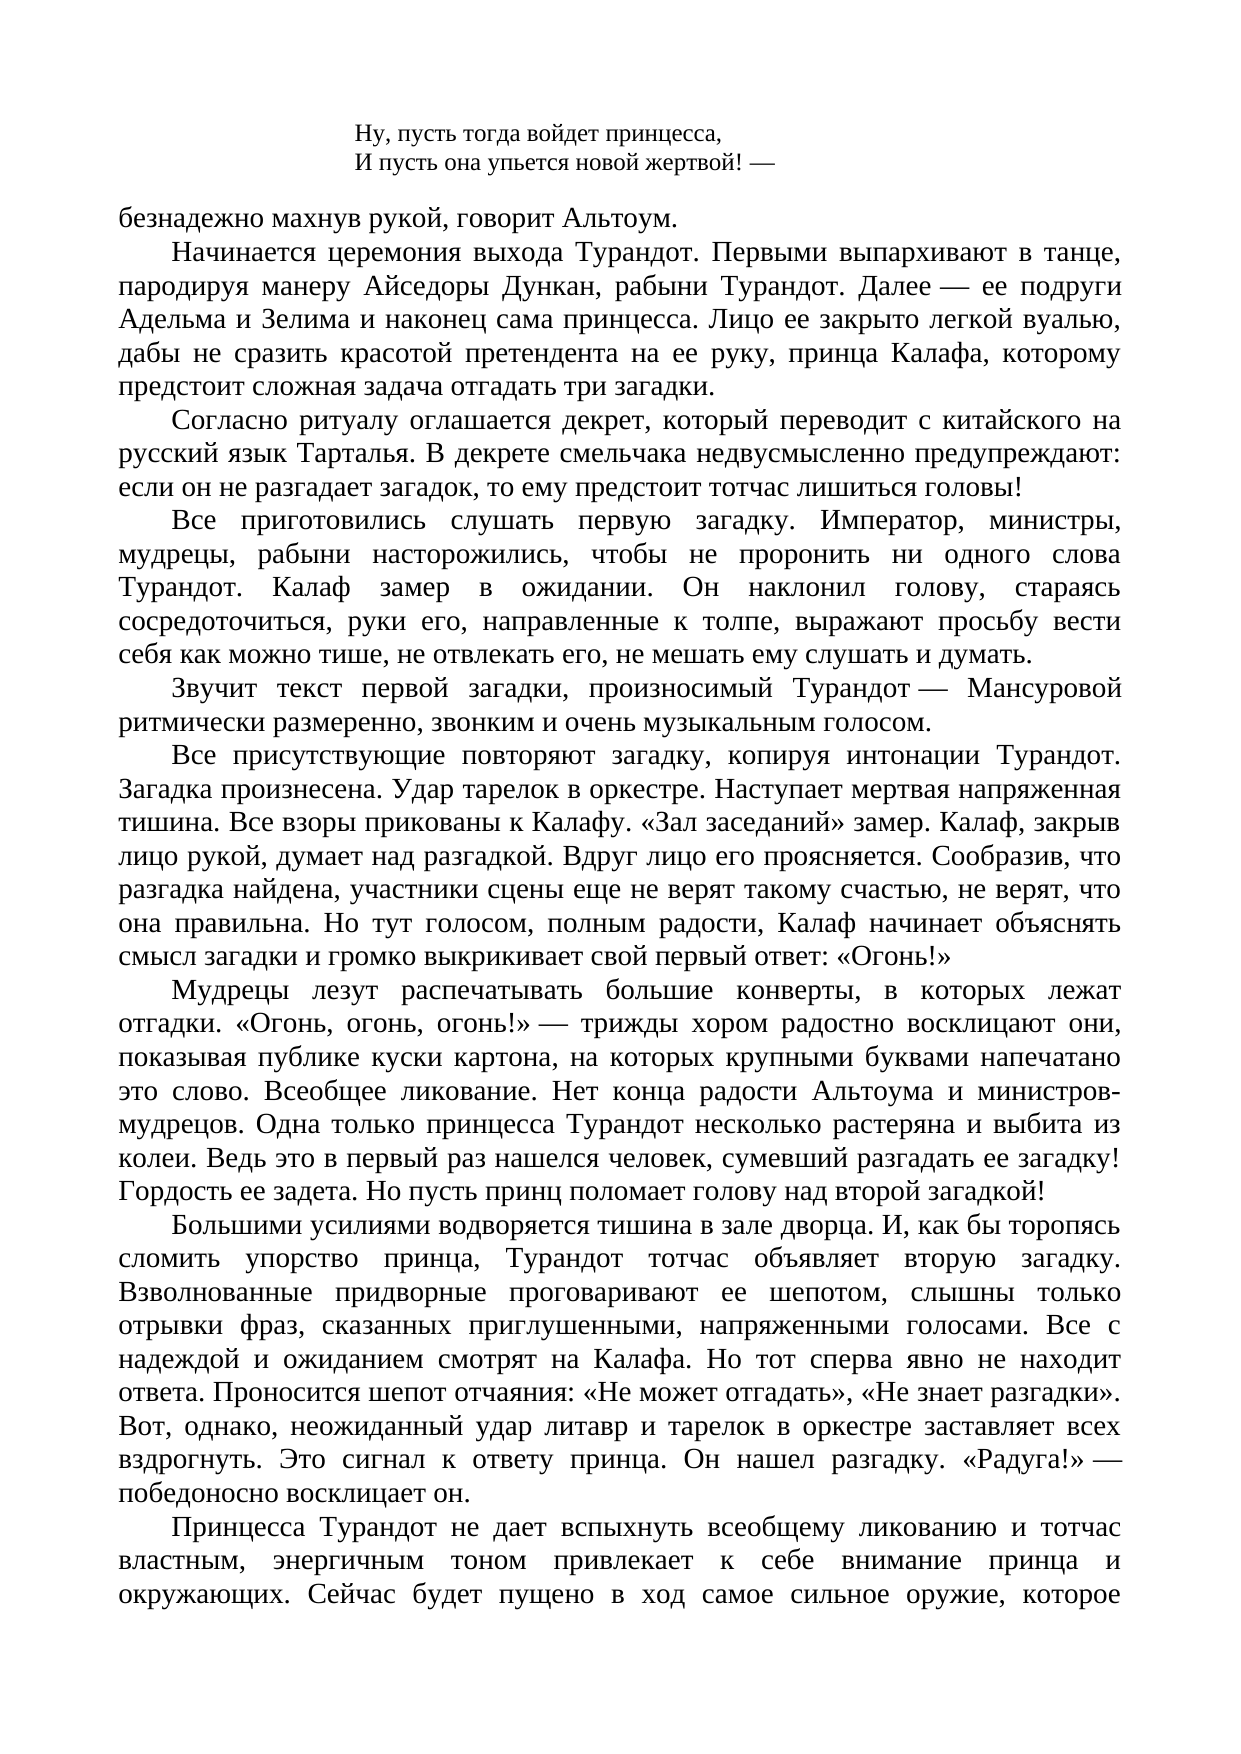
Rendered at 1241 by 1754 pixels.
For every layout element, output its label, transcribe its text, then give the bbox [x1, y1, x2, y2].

text Большими усилиями водворяется тишина в зале дворца. И, как бы торопясь сломить упорство принца, Турандот тотчас объявляет вторую загадку. Взволнованные придворные проговаривают ее шепотом, слышны только отрывки фраз, сказанных приглушенными, напряженными голосами. Все с надеждой и ожиданием смотрят на Калафа. Но тот сперва явно не находит ответа. Проносится шепот отчаяния: «Не может отгадать», «Не знает разгадки». Вот, однако, неожиданный удар литавр и тарелок в оркестре заставляет всех вздрогнуть. Это сигнал к ответу принца. Он нашел разгадку. «Радуга!» — победоносно восклицает он. [118, 1207, 1122, 1509]
text Начинается церемония выхода Турандот. Первыми выпархивают в танце, пародируя манеру Айседоры Дункан, рабыни Турандот. Далее — ее подруги Адельма и Зелима и наконец сама принцесса. Лицо ее закрыто легкой вуалью, дабы не сразить красотой претендента на ее руку, принца Калафа, которому предстоит сложная задача отгадать три загадки. [118, 234, 1122, 402]
text Согласно ритуалу оглашается декрет, который переводит с китайского на русский язык Тарталья. В декрете смельчака недвусмысленно предупреждают: если он не разгадает загадок, то ему предстоит тотчас лишиться головы! [118, 402, 1122, 502]
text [118, 1509, 1122, 1609]
text безнадежно махнув рукой, говорит Альтоум. [118, 201, 1122, 234]
text Все присутствующие повторяют загадку, копируя интонации Турандот. Загадка произнесена. Удар тарелок в оркестре. Наступает мертвая напряженная {135} тишина. Все взоры прикованы к Калафу. «Зал заседаний» замер. Калаф, закрыв лицо рукой, думает над разгадкой. Вдруг лицо его проясняется. Сообразив, что разгадка найдена, участники сцены еще не верят такому счастью, не верят, что она правильна. Но тут голосом, полным радости, Калаф начинает объяснять смысл загадки и громко выкрикивает свой первый ответ: «Огонь!» [118, 737, 1122, 972]
text Ну, пусть тогда войдет принцесса, И пусть она упьется новой жертвой! — [354, 118, 1122, 176]
text Звучит текст первой загадки, произносимый Турандот — Мансуровой ритмически размеренно, звонким и очень музыкальным голосом. [118, 670, 1122, 737]
text Все приготовились слушать первую загадку. Император, министры, мудрецы, рабыни насторожились, чтобы не проронить ни одного слова Турандот. Калаф замер в ожидании. Он наклонил голову, стараясь сосредоточиться, руки его, направленные к толпе, выражают просьбу вести себя как можно тише, не отвлекать его, не мешать ему слушать и думать. [118, 502, 1122, 670]
text Мудрецы лезут распечатывать большие конверты, в которых лежат отгадки. «Огонь, огонь, огонь!» — трижды хором радостно восклицают они, показывая публике куски картона, на которых крупными буквами напечатано это слово. Всеобщее ликование. Нет конца радости Альтоума и министров-мудрецов. Одна только принцесса Турандот несколько растеряна и выбита из колеи. Ведь это в первый раз нашелся человек, сумевший разгадать ее загадку! Гордость ее задета. Но пусть принц поломает голову над второй загадкой! [118, 972, 1122, 1207]
